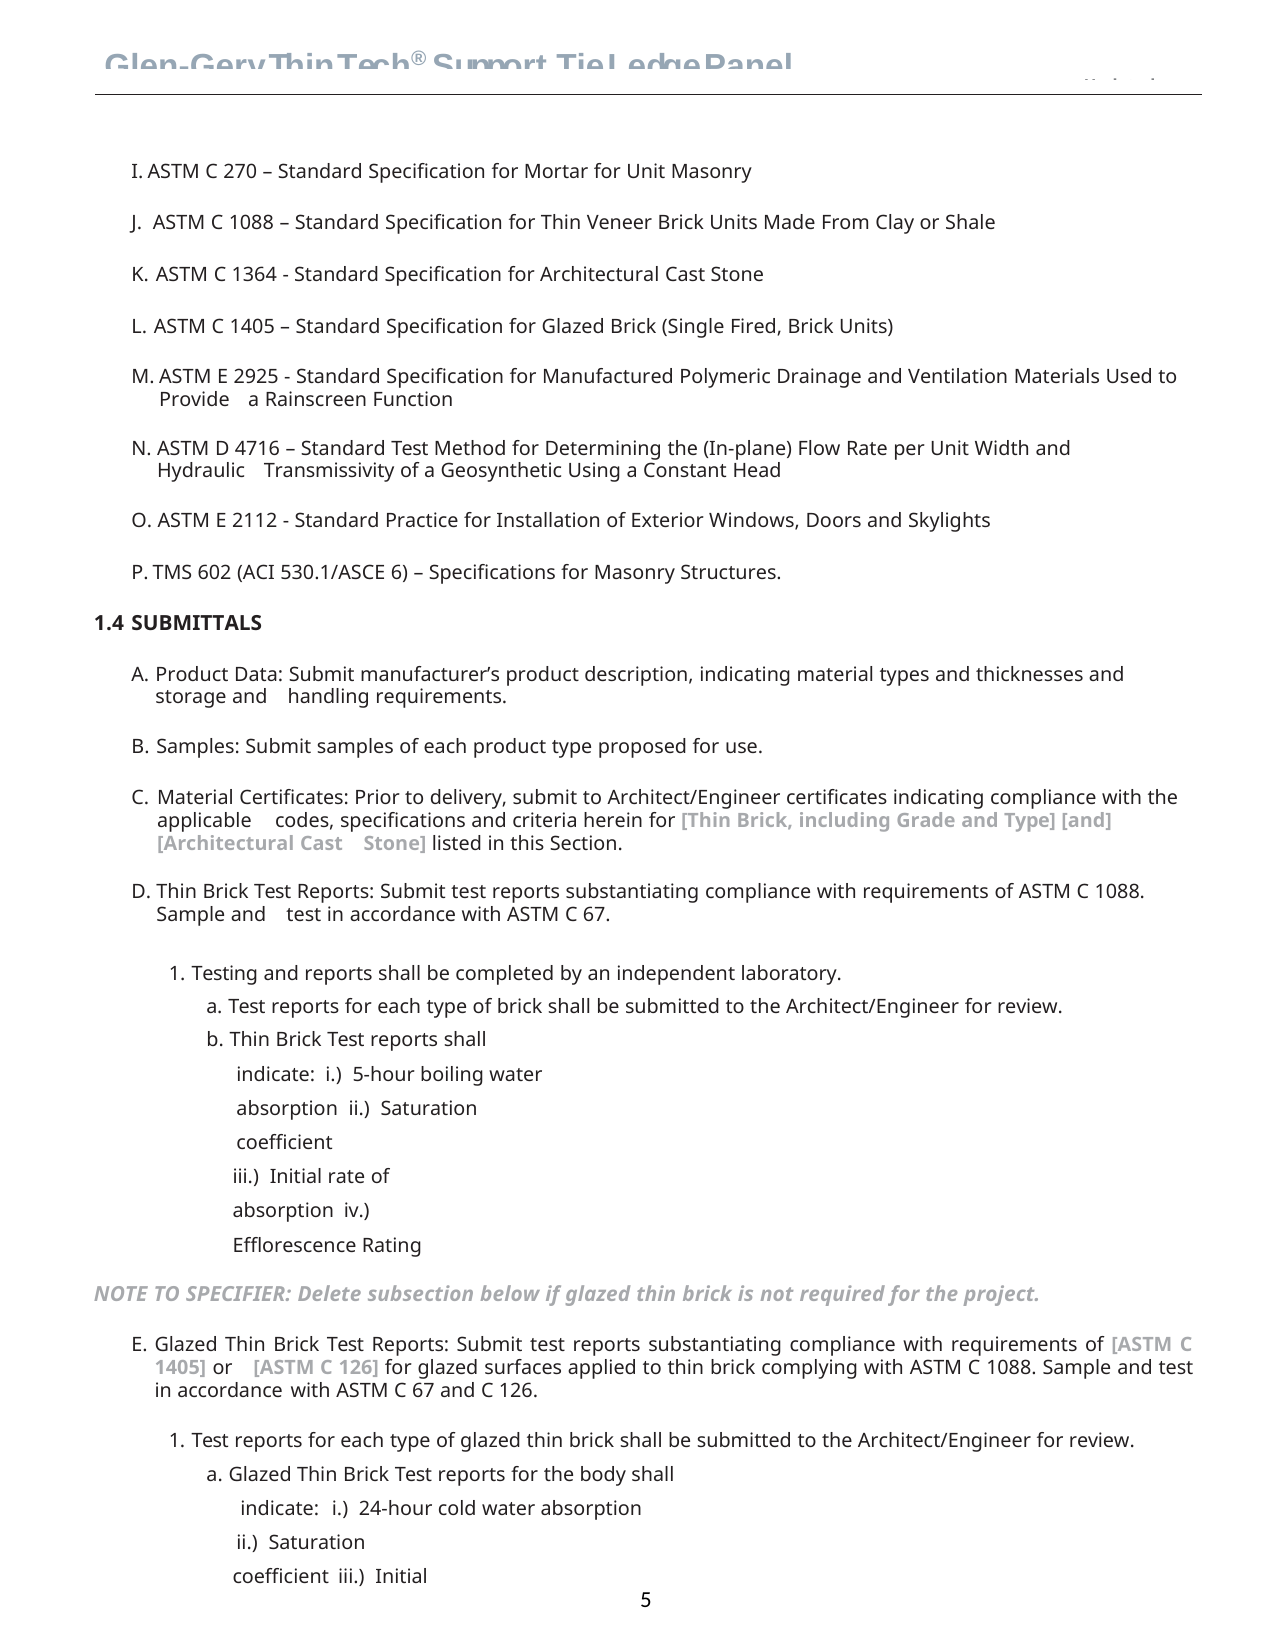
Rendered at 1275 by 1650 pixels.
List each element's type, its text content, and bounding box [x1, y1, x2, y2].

list Testing and reports shall be completed by an independent laboratory. [169, 959, 1212, 986]
list TMS 602 (ACI 530.1/ASCE 6) – Specifications for Masonry Structures. [131, 558, 1212, 585]
list Samples: Submit samples of each product type proposed for use. [131, 733, 1212, 760]
list ASTM E 2925 - Standard Specification for Manufactured Polymeric Drainage and Ventilation Materials Used to Provide a Rainscreen Function [131, 365, 1183, 411]
list Product Data: Submit manufacturer’s product description, indicating material types and thicknesses and storage and handling requirements. [131, 663, 1155, 708]
list ASTM D 4716 – Standard Test Method for Determining the (In-plane) Flow Rate per Unit Width and Hydraulic Transmissivity of a Geosynthetic Using a Constant Head [131, 437, 1101, 482]
list ASTM E 2112 - Standard Practice for Installation of Exterior Windows, Doors and Skylights [131, 507, 1212, 534]
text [232, 1528, 467, 1589]
list Test reports for each type of glazed thin brick shall be submitted to the Architect/Engineer for review. [169, 1426, 1212, 1453]
subtitle NOTE TO SPECIFIER: Delete subsection below if glazed thin brick is not required for the project. [94, 1279, 1212, 1308]
list Thin Brick Test Reports: Submit test reports substantiating compliance with requirements of ASTM C 1088. Sample and test in accordance with ASTM C 67. [131, 880, 1183, 926]
list Glazed Thin Brick Test Reports: Submit test reports substantiating compliance with requirements of [ASTM C 1405] or [ASTM C 126] for glazed surfaces applied to thin brick complying with ASTM C 1088. Sample and test in accordance with ASTM C 67 and C 126. [131, 1333, 1193, 1402]
subtitle SUBMITTALS [94, 608, 1212, 637]
list Material Certificates: Prior to delivery, submit to Architect/Engineer certificates indicating compliance with the applicable codes, specifications and criteria herein for [Thin Brick, including Grade and Type] [and] [Architectural Cast Stone] listed in this Section. [131, 786, 1183, 854]
list ASTM C 1364 - Standard Specification for Architectural Cast Stone [131, 260, 1212, 287]
list ASTM C 270 – Standard Specification for Mortar for Unit Masonry [131, 157, 1212, 184]
list Thin Brick Test reports shall indicate: i.) 5-hour boiling water absorption ii.) Saturation coefficient [206, 1026, 547, 1155]
list Test reports for each type of brick shall be submitted to the Architect/Engineer for review. [206, 992, 1212, 1019]
list ASTM C 1088 – Standard Specification for Thin Veneer Brick Units Made From Clay or Shale [131, 208, 1212, 236]
list ASTM C 1405 – Standard Specification for Glazed Brick (Single Fired, Brick Units) [131, 312, 1212, 339]
list Glazed Thin Brick Test reports for the body shall indicate: i.) 24-hour cold water absorption [206, 1460, 724, 1521]
text iii.) Initial rate of absorption iv.) Efflorescence Rating [232, 1162, 472, 1258]
